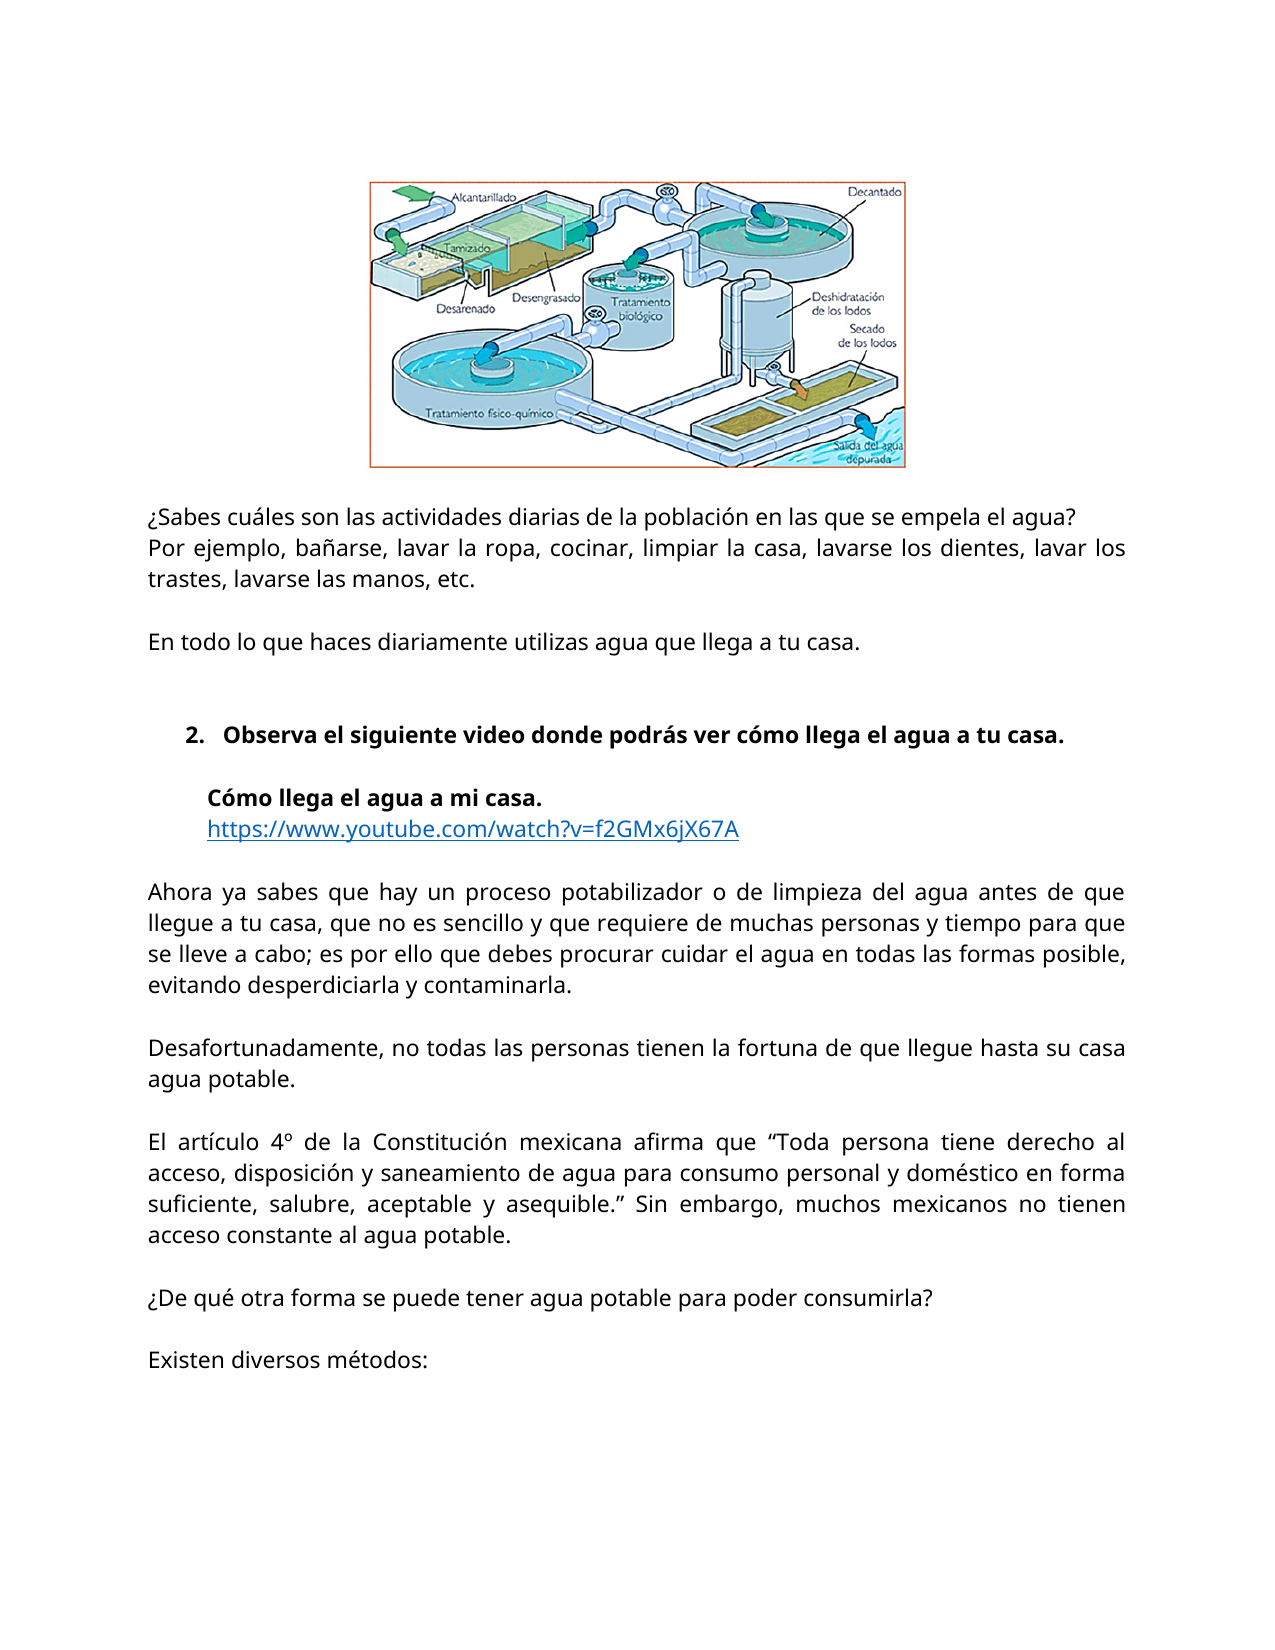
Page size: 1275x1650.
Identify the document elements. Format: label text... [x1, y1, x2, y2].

picture [364, 177, 911, 470]
text https://www.youtube.com/watch?v=f2GMx6jX67A [207, 813, 1127, 844]
list Observa el siguiente video donde podrás ver cómo llega el agua a tu casa. [185, 719, 1127, 751]
text ¿Sabes cuáles son las actividades diarias de la población en las que se empela el agua? [148, 501, 1127, 532]
text En todo lo que haces diariamente utilizas agua que llega a tu casa. [148, 626, 1127, 657]
text Ahora ya sabes que hay un proceso potabilizador o de limpieza del agua antes de que llegue a tu casa, que no es sencillo y que requiere de muchas personas y tiempo para que se lleve a cabo; es por ello que debes procurar cuidar el agua en todas las formas posible, evitando desperdiciarla y contaminarla. [148, 876, 1127, 1001]
text El artículo 4º de la Constitución mexicana afirma que “Toda persona tiene derecho al acceso, disposición y saneamiento de agua para consumo personal y doméstico en forma suficiente, salubre, aceptable y asequible.” Sin embargo, muchos mexicanos no tienen acceso constante al agua potable. [148, 1126, 1127, 1251]
text ¿De qué otra forma se puede tener agua potable para poder consumirla? [148, 1282, 1127, 1313]
text Por ejemplo, bañarse, lavar la ropa, cocinar, limpiar la casa, lavarse los dientes, lavar los trastes, lavarse las manos, etc. [148, 532, 1127, 594]
text Desafortunadamente, no todas las personas tienen la fortuna de que llegue hasta su casa agua potable. [148, 1032, 1127, 1094]
text Existen diversos métodos: [148, 1344, 1127, 1376]
text Cómo llega el agua a mi casa. [207, 782, 1127, 813]
